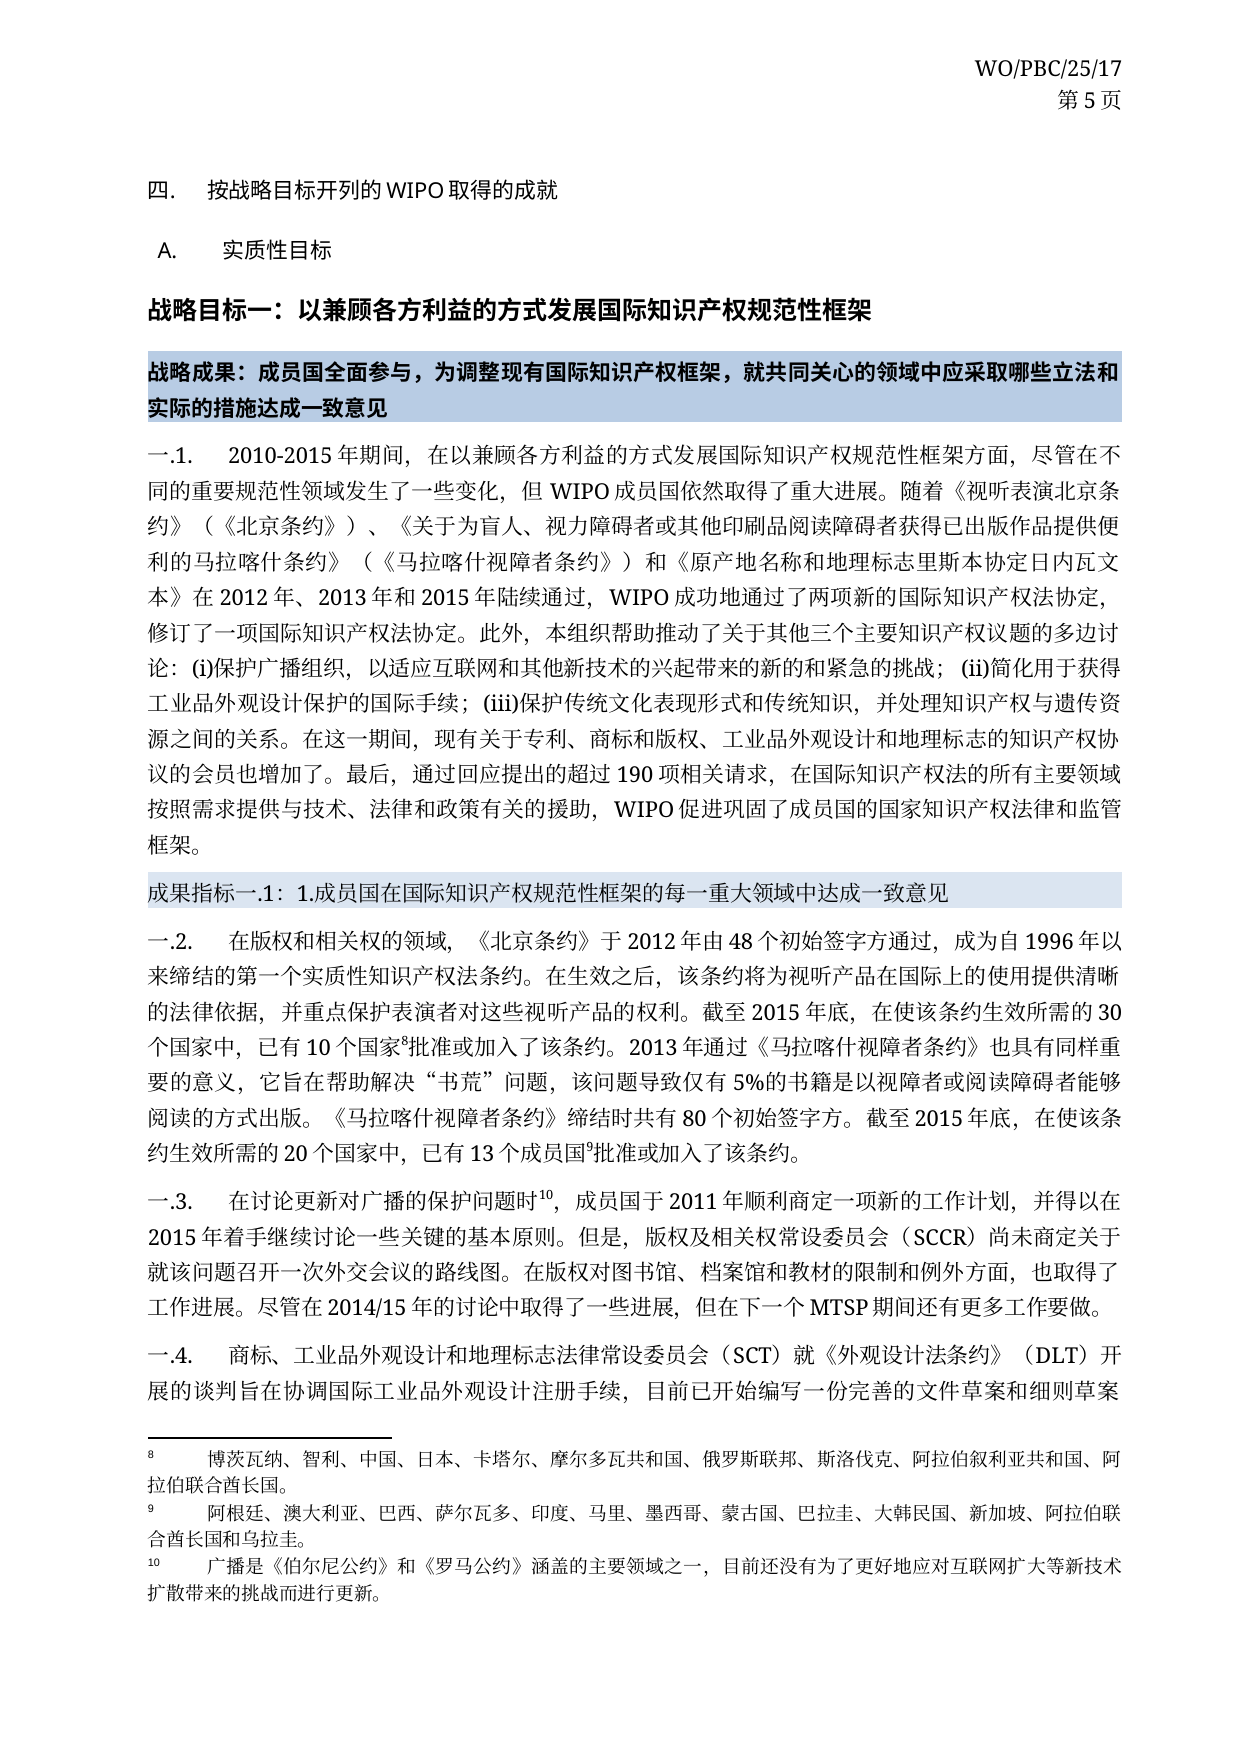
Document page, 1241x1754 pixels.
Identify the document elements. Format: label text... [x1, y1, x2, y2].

list 2010-2015年期间，在以兼顾各方利益的方式发展国际知识产权规范性框架方面，尽管在不同的重要规范性领域发生了一些变化，但WIPO成员国依然取得了重大进展。随着《视听表演北京条约》（《北京条约》）、《关于为盲人、视力障碍者或其他印刷品阅读障碍者获得已出版作品提供便利的马拉喀什条约》（《马拉喀什视障者条约》）和《原产地名称和地理标志里斯本协定日内瓦文本》在2012年、2013年和2015年陆续通过，WIPO成功地通过了两项新的国际知识产权法协定，修订了一项国际知识产权法协定。此外，本组织帮助推动了关于其他三个主要知识产权议题的多边讨论：(i)保护广播组织，以适应互联网和其他新技术的兴起带来的新的和紧急的挑战；(ii)简化用于获得工业品外观设计保护的国际手续；(iii)保护传统文化表现形式和传统知识，并处理知识产权与遗传资源之间的关系。在这一期间，现有关于专利、商标和版权、工业品外观设计和地理标志的知识产权协议的会员也增加了。最后，通过回应提出的超过190项相关请求，在国际知识产权法的所有主要领域按照需求提供与技术、法律和政策有关的援助，WIPO促进巩固了成员国的国家知识产权法律和监管框架。 [148, 435, 1122, 860]
subtitle 按战略目标开列的WIPO取得的成就 [148, 169, 1122, 205]
subtitle 实质性目标 [157, 230, 1122, 265]
subtitle 战略成果：成员国全面参与，为调整现有国际知识产权框架，就共同关心的领域中应采取哪些立法和实际的措施达成一致意见 [148, 351, 1122, 422]
list 在讨论更新对广播的保护问题时，成员国于2011年顺利商定一项新的工作计划，并得以在2015年着手继续讨论一些关键的基本原则。但是，版权及相关权常设委员会（SCCR）尚未商定关于就该问题召开一次外交会议的路线图。在版权对图书馆、档案馆和教材的限制和例外方面，也取得了工作进展。尽管在2014/15年的讨论中取得了一些进展，但在下一个MTSP期间还有更多工作要做。 [148, 1181, 1122, 1322]
list 在版权和相关权的领域，《北京条约》于2012年由48个初始签字方通过，成为自1996年以来缔结的第一个实质性知识产权法条约。在生效之后，该条约将为视听产品在国际上的使用提供清晰的法律依据，并重点保护表演者对这些视听产品的权利。截至2015年底，在使该条约生效所需的30个国家中，已有10个国家批准或加入了该条约。2013年通过《马拉喀什视障者条约》也具有同样重要的意义，它旨在帮助解决“书荒”问题，该问题导致仅有5%的书籍是以视障者或阅读障碍者能够阅读的方式出版。《马拉喀什视障者条约》缔结时共有80个初始签字方。截至2015年底，在使该条约生效所需的20个国家中，已有13个成员国批准或加入了该条约。 [148, 920, 1122, 1168]
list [148, 1335, 1122, 1406]
subtitle 战略目标一：以兼顾各方利益的方式发展国际知识产权规范性框架 [148, 290, 1122, 326]
text 成果指标一.1：1.成员国在国际知识产权规范性框架的每一重大领域中达成一致意见 [148, 872, 1122, 908]
